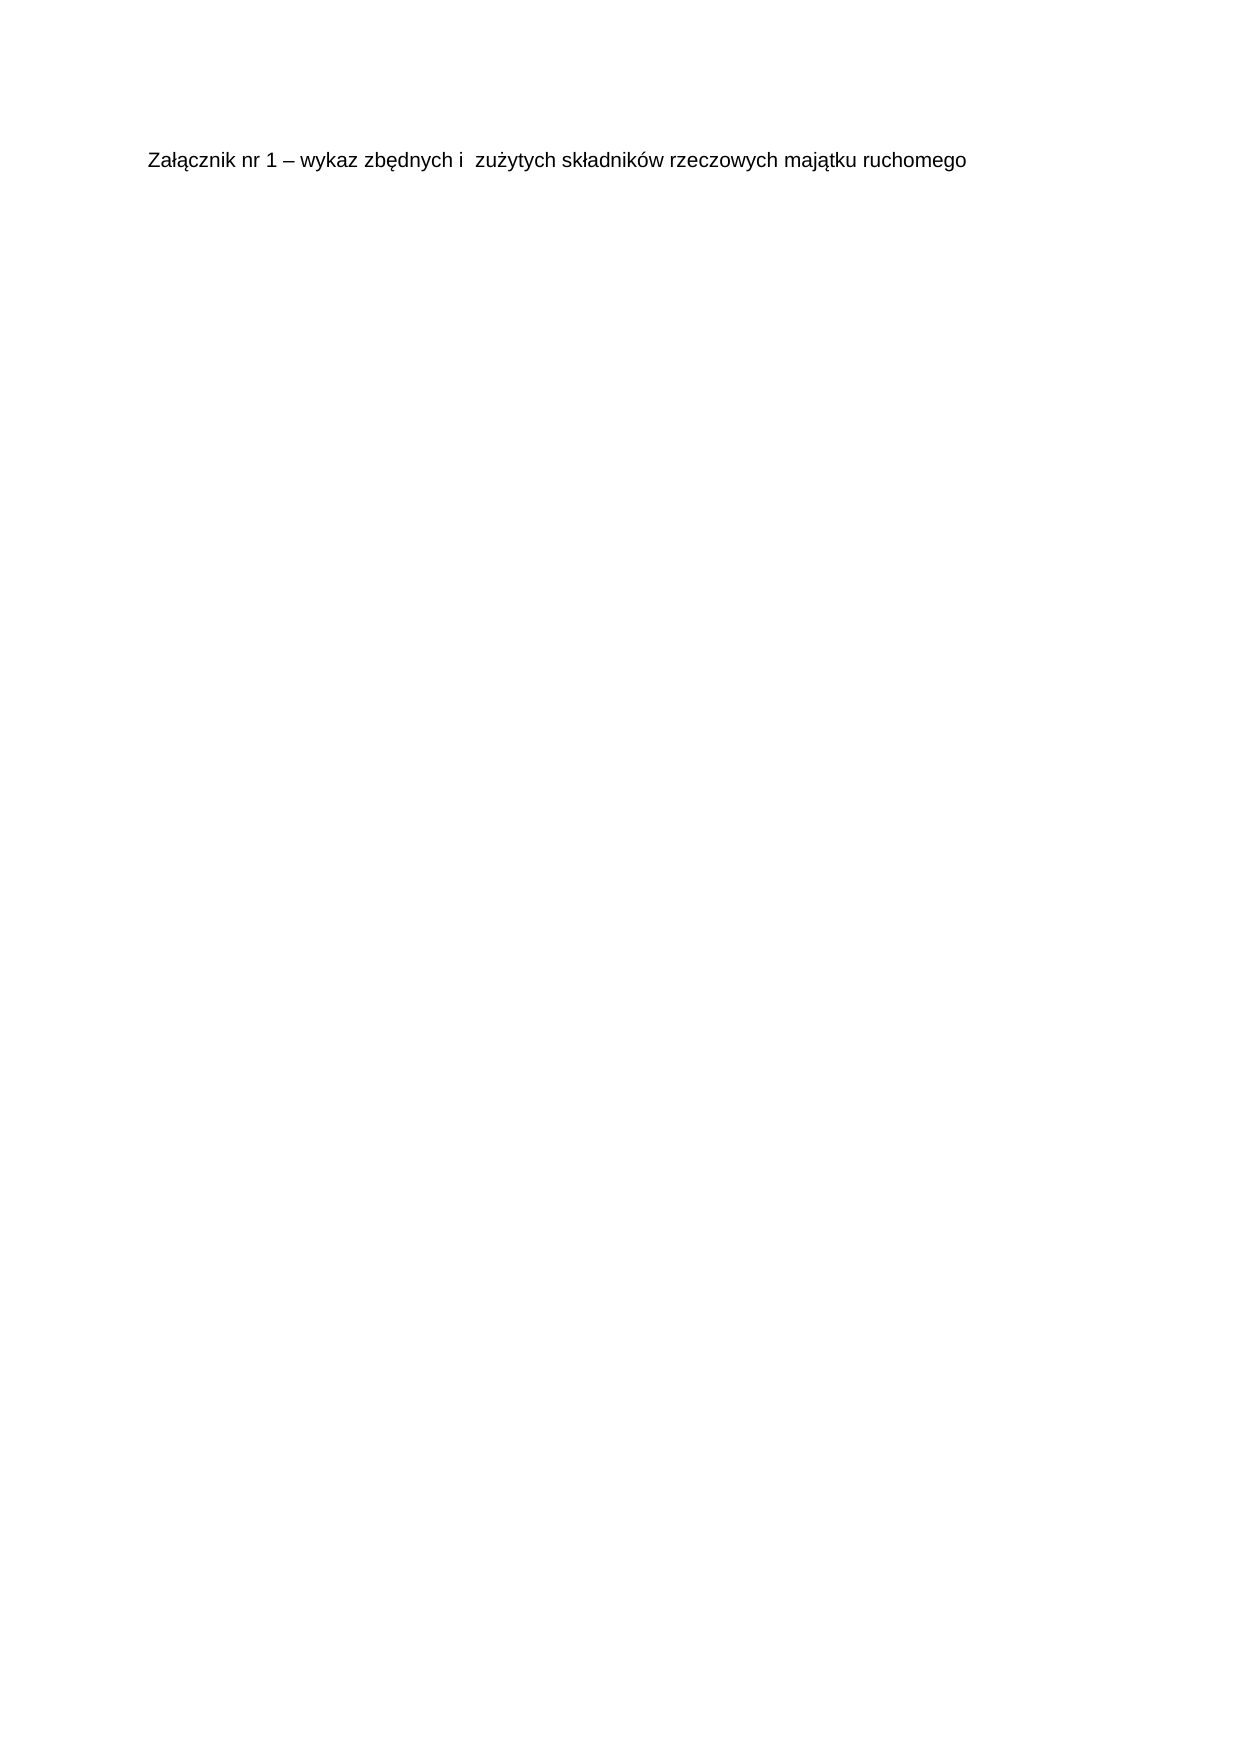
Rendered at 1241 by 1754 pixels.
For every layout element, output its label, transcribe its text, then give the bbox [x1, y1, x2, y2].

text Załącznik nr 1 – wykaz zbędnych i zużytych składników rzeczowych majątku ruchomego [148, 148, 1093, 172]
